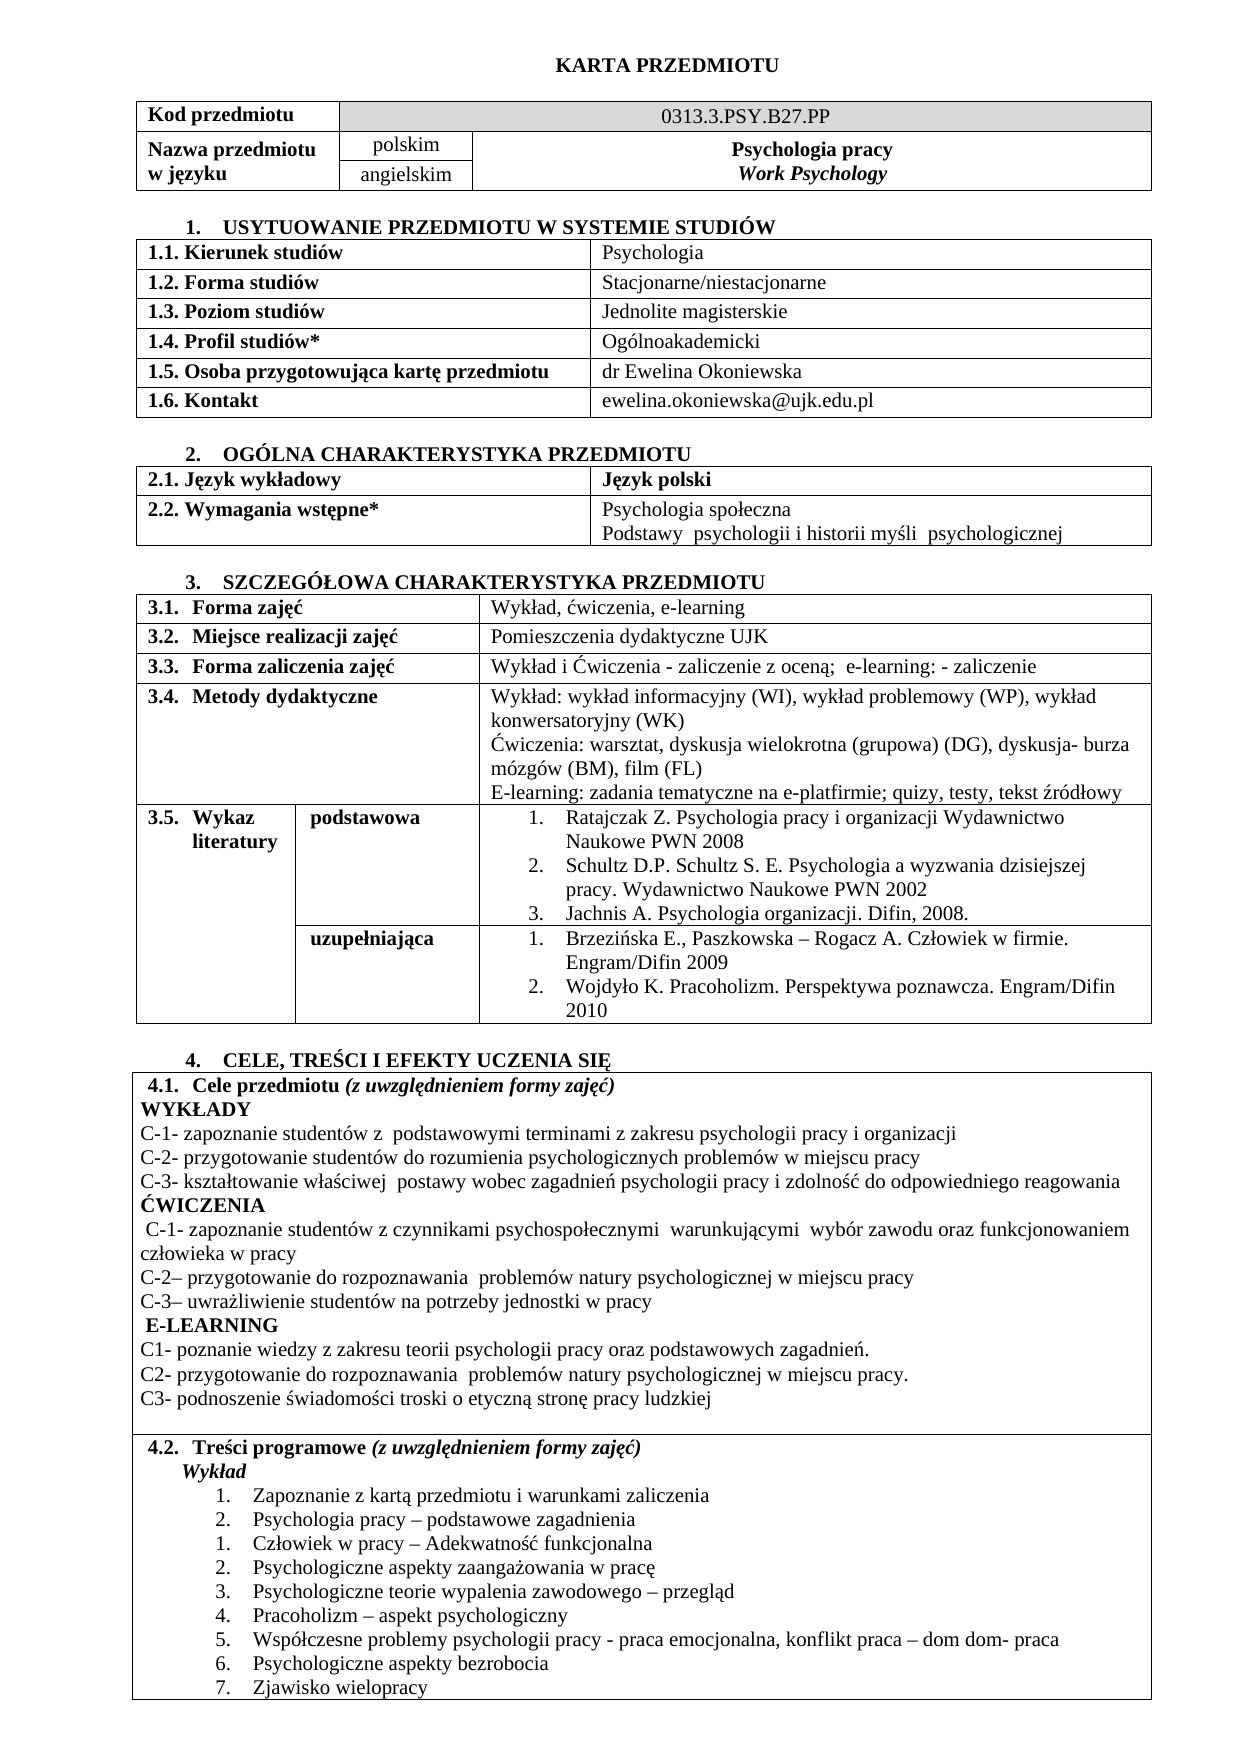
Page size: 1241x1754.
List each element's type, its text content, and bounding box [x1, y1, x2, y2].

table_cell Ratajczak Z. Psychologia pracy i organizacji Wydawnictwo Naukowe PWN 2008 Schultz D.P. Schultz S. E. Psychologia a wyzwania dzisiejszej pracy. Wydawnictwo Naukowe PWN 2002 Jachnis A. Psychologia organizacji. Difin, 2008. [480, 805, 1151, 925]
table_cell 1.3. Poziom studiów [137, 299, 590, 328]
table_cell Wykład i Ćwiczenia - zaliczenie z oceną; e-learning: - zaliczenie [480, 654, 1151, 682]
table_cell Nazwa przedmiotu w języku [137, 132, 339, 190]
table_header 1.1. Kierunek studiów [137, 240, 590, 269]
table_header Psychologia [591, 240, 1151, 269]
table_header 2.1. Język wykładowy [137, 467, 590, 495]
table_header Język polski [591, 467, 1151, 495]
table_cell Psychologia pracy Work Psychology [473, 132, 1151, 190]
table_cell 1.2. Forma studiów [137, 270, 590, 298]
table_cell Stacjonarne/niestacjonarne [591, 270, 1151, 298]
list CELE, TREŚCI I EFEKTY UCZENIA SIĘ [185, 1048, 1187, 1072]
table_cell 1.6. Kontakt [137, 388, 590, 417]
table_cell 2.2. Wymagania wstępne* [137, 496, 590, 544]
table_cell ewelina.okoniewska@ujk.edu.pl [591, 388, 1151, 417]
table_cell uzupełniająca [296, 926, 479, 1022]
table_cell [133, 1435, 1151, 1699]
table_cell Forma zaliczenia zajęć [137, 654, 479, 682]
list OGÓLNA CHARAKTERYSTYKA PRZEDMIOTU [185, 442, 1187, 466]
table_cell Jednolite magisterskie [591, 299, 1151, 328]
list USYTUOWANIE PRZEDMIOTU W SYSTEMIE STUDIÓW [185, 215, 1187, 239]
table_cell 1.4. Profil studiów* [137, 329, 590, 357]
table_header 0313.3.PSY.B27.PP [340, 102, 1151, 131]
table_cell Brzezińska E., Paszkowska – Rogacz A. Człowiek w firmie. Engram/Difin 2009 Wojdyło K. Pracoholizm. Perspektywa poznawcza. Engram/Difin 2010 [480, 926, 1151, 1022]
table_cell Wykaz literatury [137, 805, 295, 1022]
table_header Forma zajęć [137, 595, 479, 623]
table_cell podstawowa [296, 805, 479, 925]
table_cell angielskim [340, 161, 472, 190]
table_cell Miejsce realizacji zajęć [137, 624, 479, 653]
table_cell Ogólnoakademicki [591, 329, 1151, 357]
list SZCZEGÓŁOWA CHARAKTERYSTYKA PRZEDMIOTU [185, 570, 1187, 594]
table_cell dr Ewelina Okoniewska [591, 359, 1151, 387]
table_cell Wykład: wykład informacyjny (WI), wykład problemowy (WP), wykład konwersatoryjny (WK) Ćwiczenia: warsztat, dyskusja wielokrotna (grupowa) (DG), dyskusja- burza mózgów (BM), film (FL) E-learning: zadania tematyczne na e-platfirmie; quizy, testy, tekst źródłowy [480, 684, 1151, 804]
table_cell Metody dydaktyczne [137, 684, 479, 804]
table_cell Psychologia społeczna Podstawy psychologii i historii myśli psychologicznej [591, 496, 1151, 544]
table_header Cele przedmiotu (z uwzględnieniem formy zajęć) WYKŁADY C-1- zapoznanie studentów z podstawowymi terminami z zakresu psychologii pracy i organizacji C-2- przygotowanie studentów do rozumienia psychologicznych problemów w miejscu pracy C-3- kształtowanie właściwej postawy wobec zagadnień psychologii pracy i zdolność do odpowiedniego reagowania ĆWICZENIA C-1- zapoznanie studentów z czynnikami psychospołecznymi warunkującymi wybór zawodu oraz funkcjonowaniem człowieka w pracy C-2– przygotowanie do rozpoznawania problemów natury psychologicznej w miejscu pracy C-3– uwrażliwienie studentów na potrzeby jednostki w pracy E-LEARNING C1- poznanie wiedzy z zakresu teorii psychologii pracy oraz podstawowych zagadnień. C2- przygotowanie do rozpoznawania problemów natury psychologicznej w miejscu pracy. C3- podnoszenie świadomości troski o etyczną stronę pracy ludzkiej [133, 1073, 1151, 1434]
table_header Wykład, ćwiczenia, e-learning [480, 595, 1151, 623]
table_cell Pomieszczenia dydaktyczne UJK [480, 624, 1151, 653]
table_cell polskim [340, 132, 472, 160]
table_header Kod przedmiotu [137, 102, 339, 131]
table_cell 1.5. Osoba przygotowująca kartę przedmiotu [137, 359, 590, 387]
text KARTA PRZEDMIOTU [148, 53, 1187, 77]
